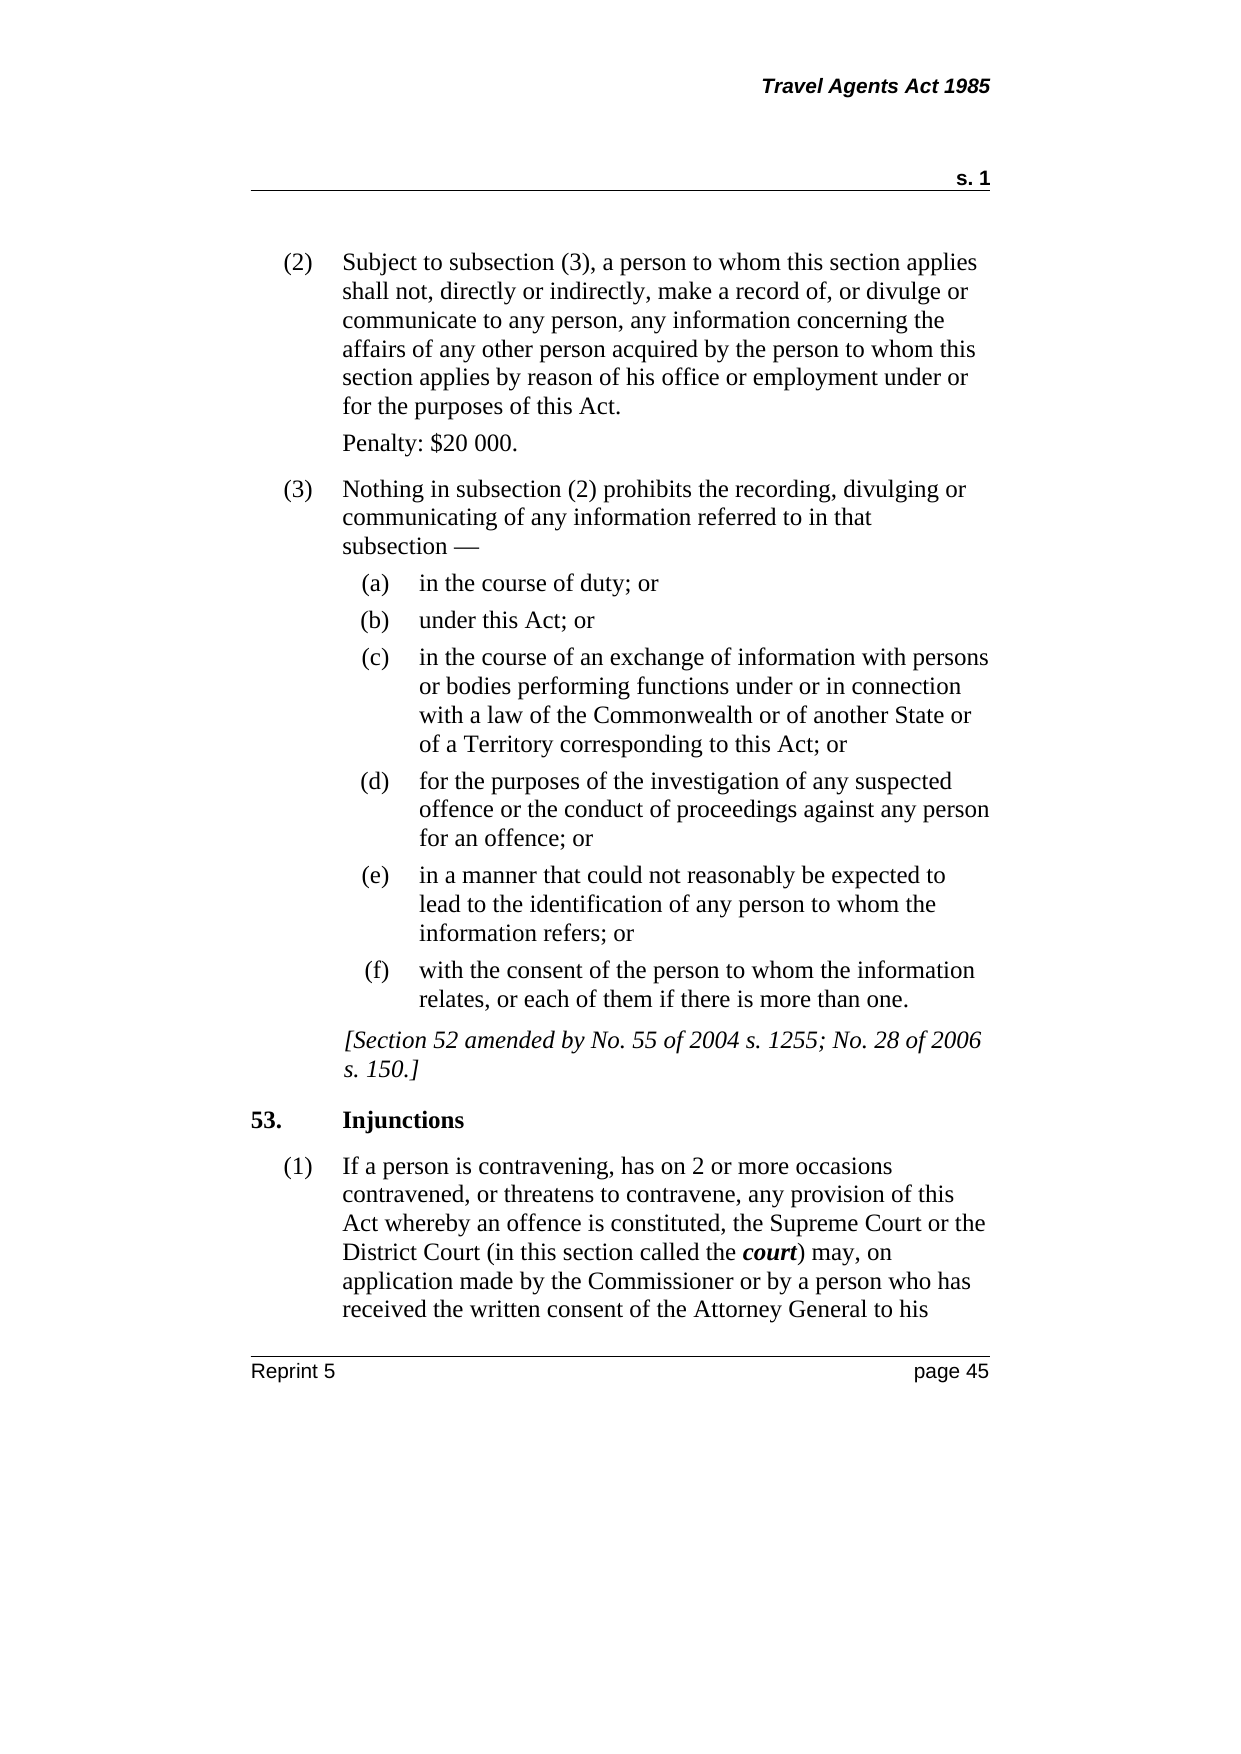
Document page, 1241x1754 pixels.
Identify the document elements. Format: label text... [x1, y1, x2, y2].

text (e) in a manner that could not reasonably be expected to lead to the identification of any person to whom the information refers; or [251, 860, 990, 947]
text (2) Subject to subsection (3), a person to whom this section applies shall not, directly or indirectly, make a record of, or divulge or communicate to any person, any information concerning the affairs of any other person acquired by the person to whom this section applies by reason of his office or employment under or for the purposes of this Act. [251, 247, 990, 420]
text (a) in the course of duty; or [251, 568, 990, 597]
text (b) under this Act; or [251, 605, 990, 634]
text Penalty: $20 000. [251, 428, 990, 457]
subtitle 53. Injunctions [251, 1105, 990, 1134]
text (3) Nothing in subsection (2) prohibits the recording, divulging or communicating of any information referred to in that subsection — [251, 474, 990, 560]
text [251, 1151, 990, 1323]
text (f) with the consent of the person to whom the information relates, or each of them if there is more than one. [251, 955, 990, 1012]
text (c) in the course of an exchange of information with persons or bodies performing functions under or in connection with a law of the Commonwealth or of another State or of a Territory corresponding to this Act; or [251, 642, 990, 757]
text [Section 52 amended by No. 55 of 2004 s. 1255; No. 28 of 2006 s. 150.] [251, 1025, 990, 1082]
text (d) for the purposes of the investigation of any suspected offence or the conduct of proceedings against any person for an offence; or [251, 766, 990, 852]
